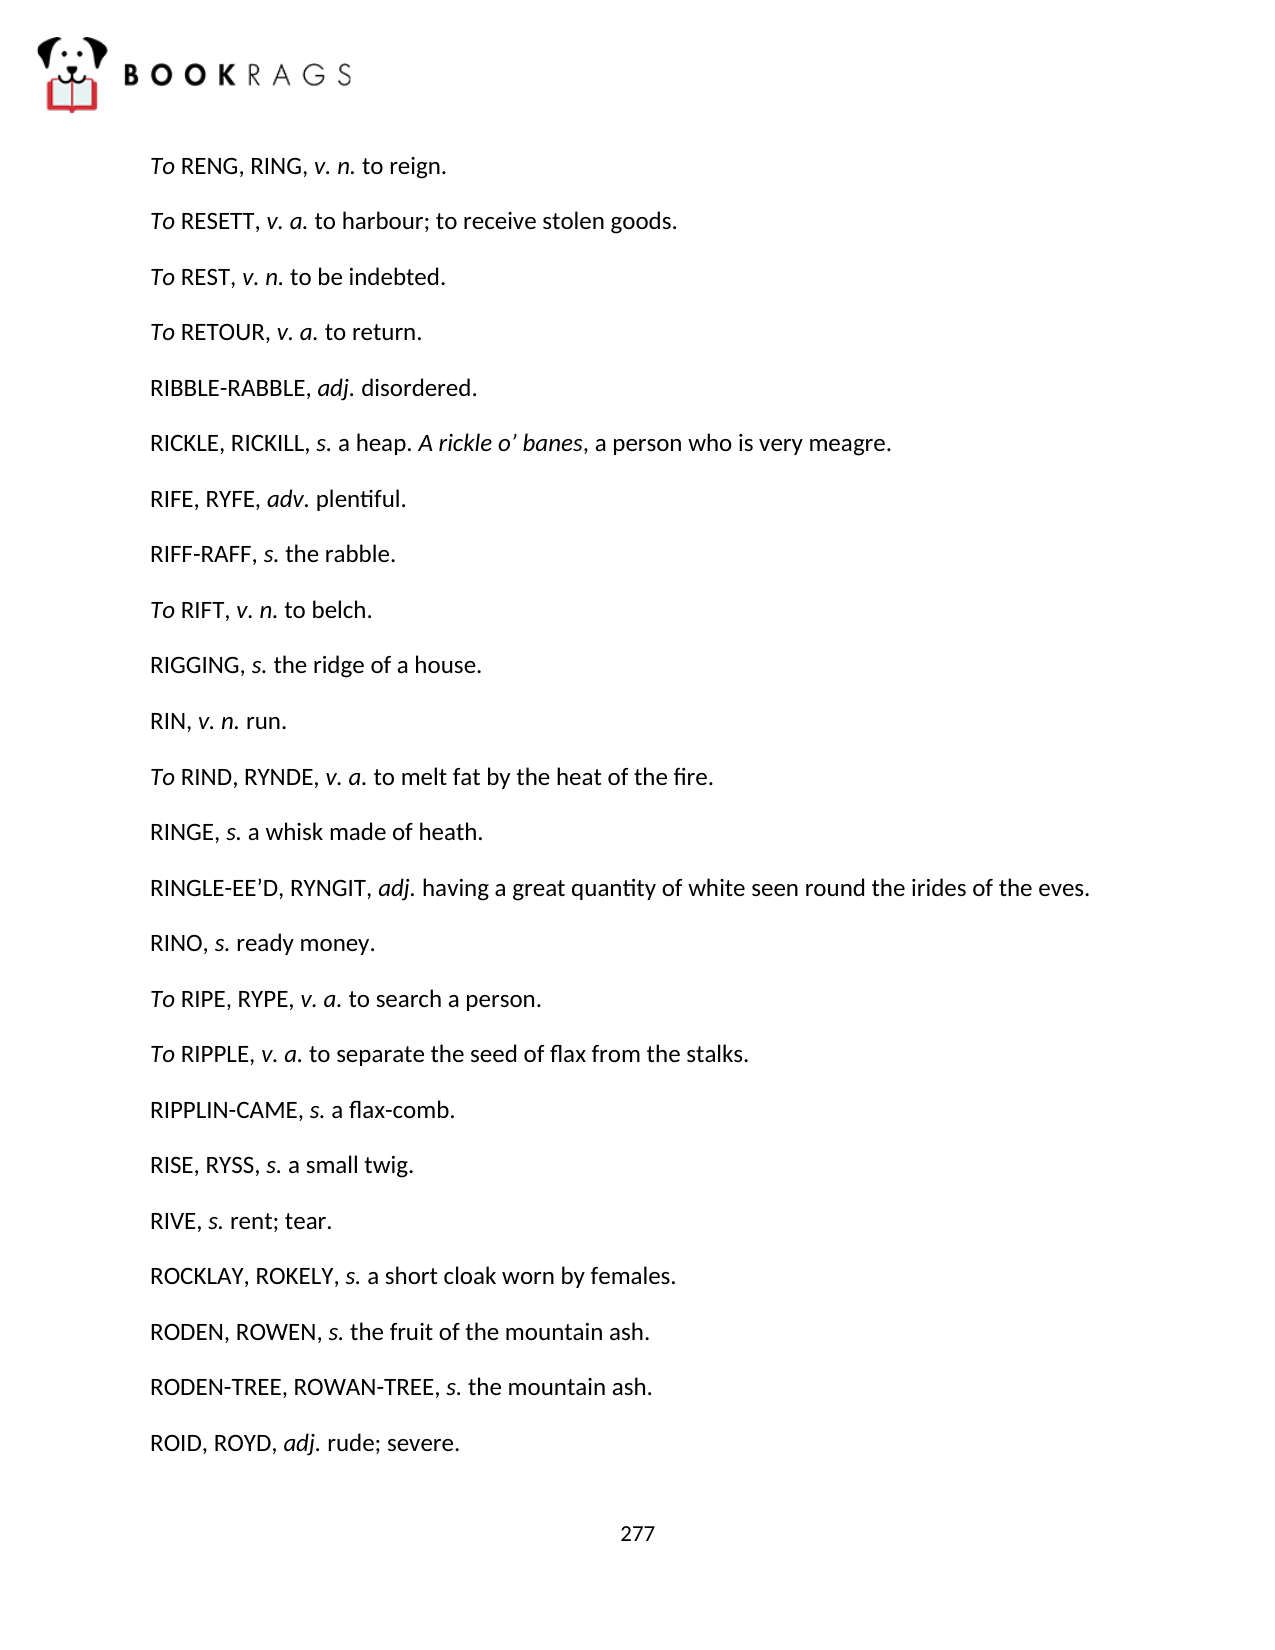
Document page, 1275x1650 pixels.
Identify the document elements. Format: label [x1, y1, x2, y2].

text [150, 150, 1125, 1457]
picture [37, 37, 351, 113]
